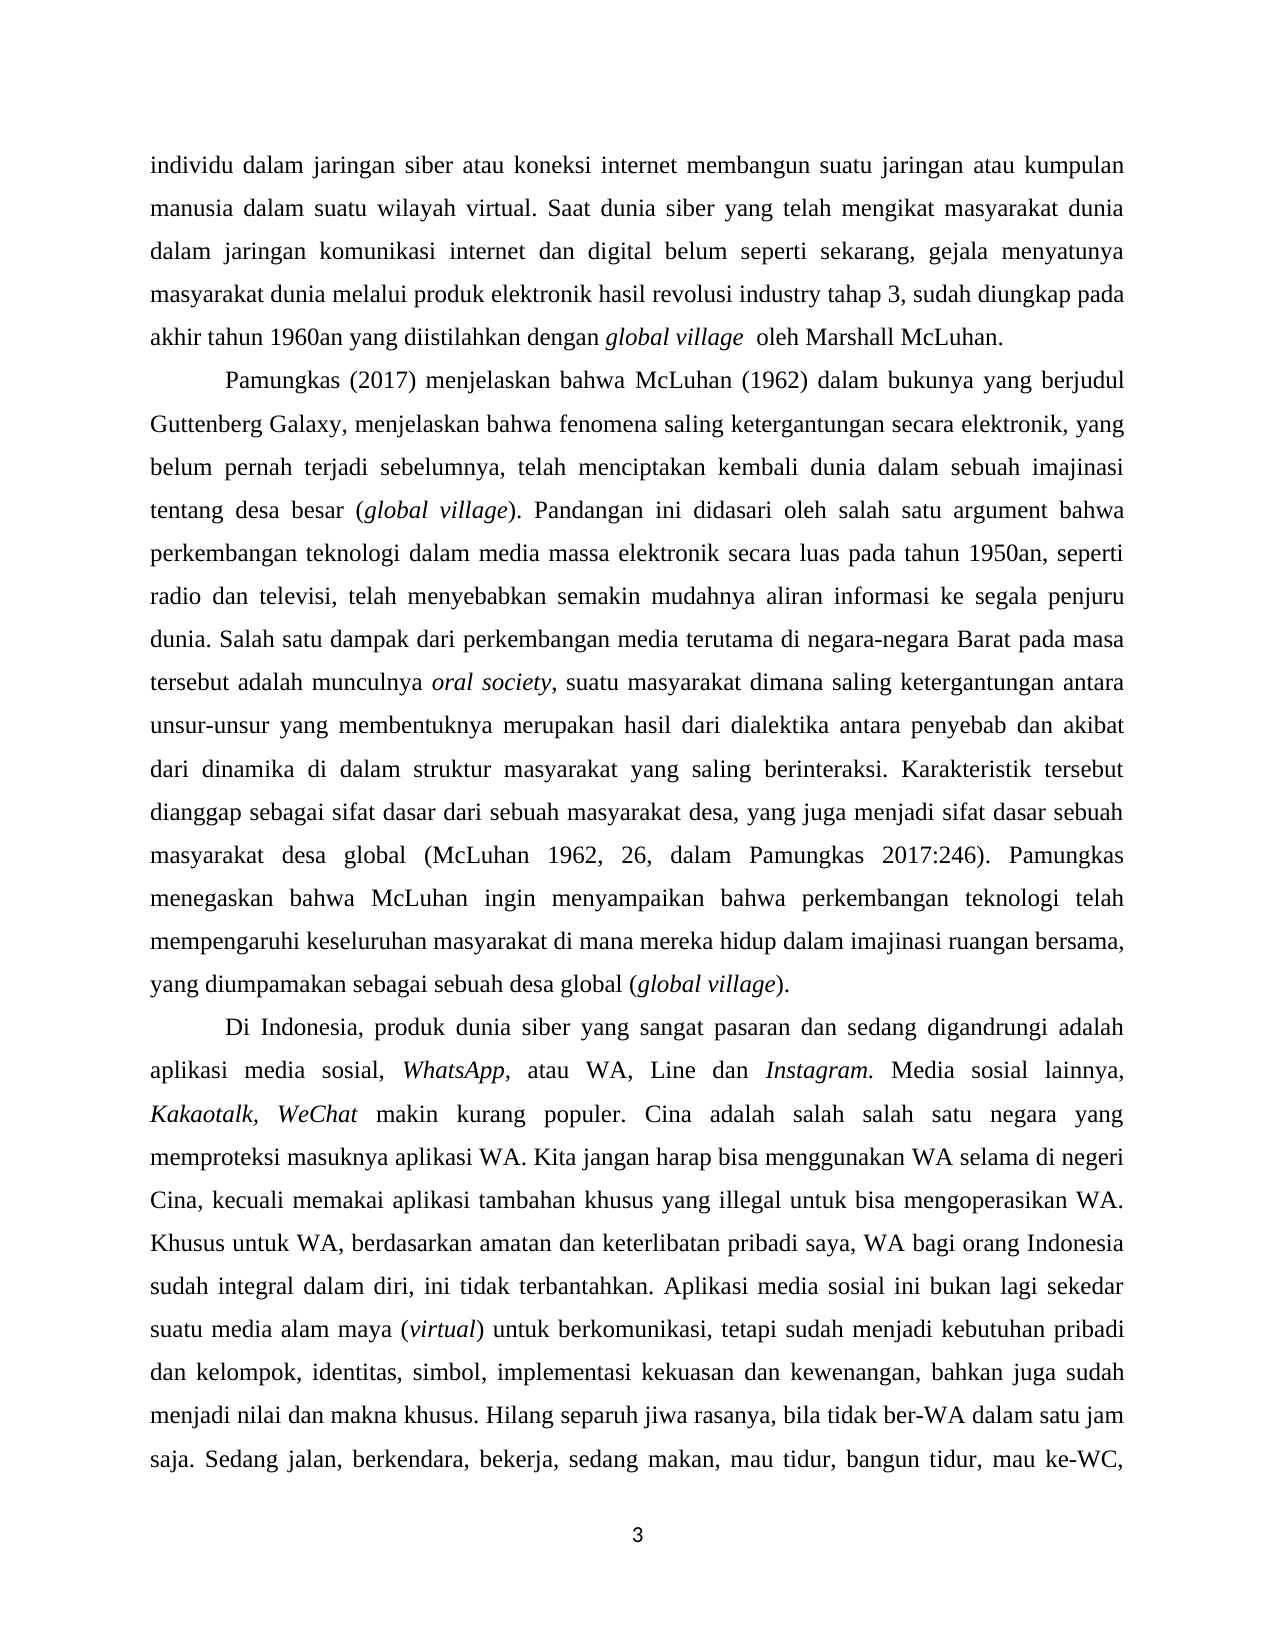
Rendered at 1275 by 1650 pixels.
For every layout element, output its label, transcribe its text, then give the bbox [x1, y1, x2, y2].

text Pamungkas (2017) menjelaskan bahwa McLuhan (1962) dalam bukunya yang berjudul Guttenberg Galaxy, menjelaskan bahwa fenomena saling ketergantungan secara elektronik, yang belum pernah terjadi sebelumnya, telah menciptakan kembali dunia dalam sebuah imajinasi tentang desa besar (global village). Pandangan ini didasari oleh salah satu argument bahwa perkembangan teknologi dalam media massa elektronik secara luas pada tahun 1950an, seperti radio dan televisi, telah menyebabkan semakin mudahnya aliran informasi ke segala penjuru dunia. Salah satu dampak dari perkembangan media terutama di negara-negara Barat pada masa tersebut adalah munculnya oral society, suatu masyarakat dimana saling ketergantungan antara unsur-unsur yang membentuknya merupakan hasil dari dialektika antara penyebab dan akibat dari dinamika di dalam struktur masyarakat yang saling berinteraksi. Karakteristik tersebut dianggap sebagai sifat dasar dari sebuah masyarakat desa, yang juga menjadi sifat dasar sebuah masyarakat desa global (McLuhan 1962, 26, dalam Pamungkas 2017:246). Pamungkas menegaskan bahwa McLuhan ingin menyampaikan bahwa perkembangan teknologi telah mempengaruhi keseluruhan masyarakat di mana mereka hidup dalam imajinasi ruangan bersama, yang diumpamakan sebagai sebuah desa global (global village). [150, 366, 1125, 998]
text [150, 150, 1125, 351]
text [150, 1012, 1125, 1472]
